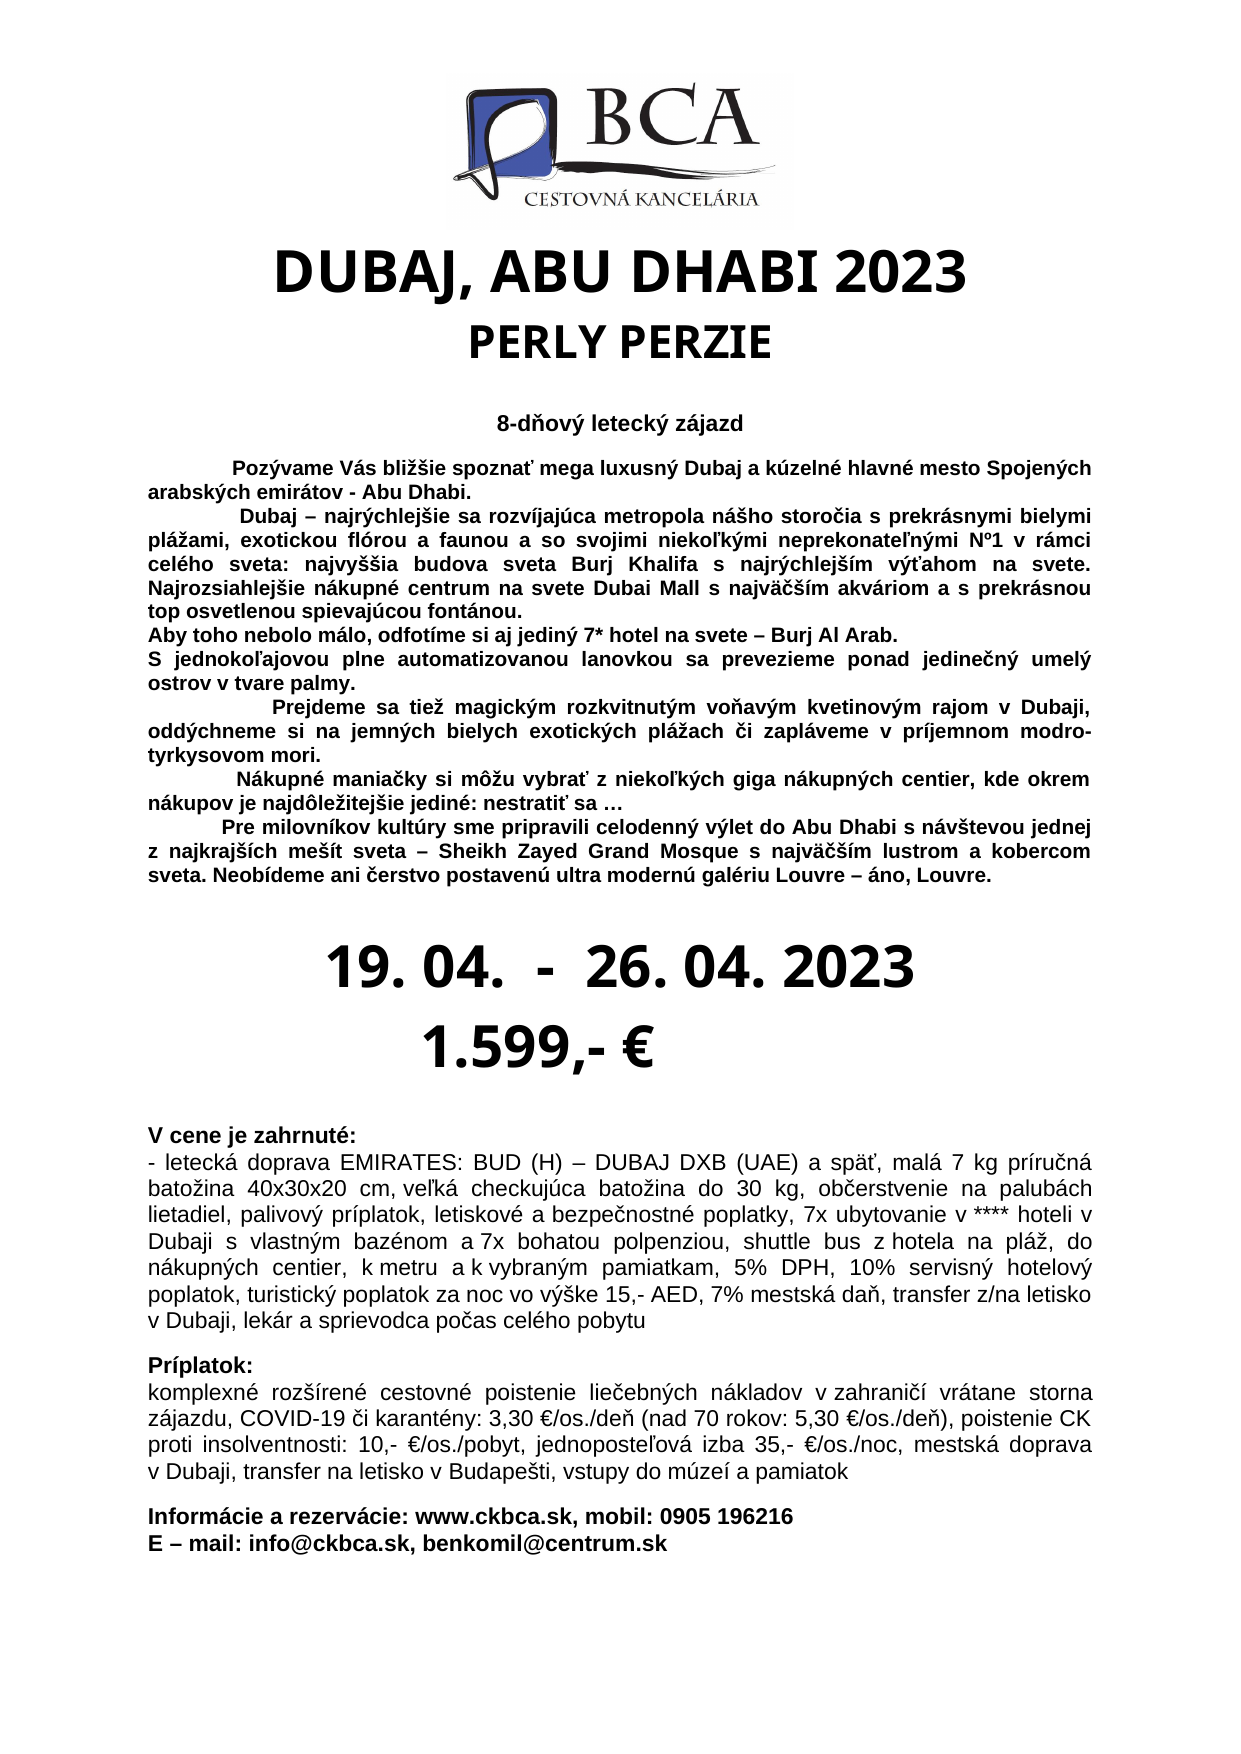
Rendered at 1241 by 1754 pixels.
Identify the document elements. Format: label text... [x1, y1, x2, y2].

text Príplatok: [148, 1352, 1093, 1379]
text Aby toho nebolo málo, odfotíme si aj jediný 7* hotel na svete – Burj Al Arab. [148, 623, 1093, 647]
subtitle 19. 04. - 26. 04. 2023 [148, 925, 1093, 1004]
text V cene je zahrnuté: [148, 1122, 1093, 1149]
text komplexné rozšírené cestovné poistenie liečebných nákladov v zahraničí vrátane storna zájazdu, COVID-19 či karantény: 3,30 €/os./deň (nad 70 rokov: 5,30 €/os./deň), poistenie CK proti insolventnosti: 10,- €/os./pobyt, jednoposteľová izba 35,- €/os./noc, mestská doprava v Dubaji, transfer na letisko v Budapešti, vstupy do múzeí a pamiatok [148, 1379, 1093, 1484]
text PERLY PERZIE [148, 309, 1093, 372]
subtitle 8-dňový letecký zájazd [148, 410, 1093, 436]
text Dubaj – najrýchlejšie sa rozvíjajúca metropola nášho storočia s prekrásnymi bielymi plážami, exotickou flórou a faunou a so svojimi niekoľkými neprekonateľnými Nº1 v rámci celého sveta: najvyššia budova sveta Burj Khalifa s najrýchlejším výťahom na svete. Najrozsiahlejšie nákupné centrum na svete Dubai Mall s najväčším akváriom a s prekrásnou top osvetlenou spievajúcou fontánou. [148, 503, 1093, 623]
text 1.599,- € [148, 1004, 1093, 1084]
text E – mail: info@ckbca.sk, benkomil@centrum.sk [148, 1530, 1093, 1556]
text - letecká doprava EMIRATES: BUD (H) – DUBAJ DXB (UAE) a späť, malá 7 kg príručná batožina 40x30x20 cm, veľká checkujúca batožina do 30 kg, občerstvenie na palubách lietadiel, palivový príplatok, letiskové a bezpečnostné poplatky, 7x ubytovanie v **** hoteli v Dubaji s vlastným bazénom a 7x bohatou polpenziou, shuttle bus z hotela na pláž, do nákupných centier, k metru a k vybraným pamiatkam, 5% DPH, 10% servisný hotelový poplatok, turistický poplatok za noc vo výške 15,- AED, 7% mestská daň, transfer z/na letisko v Dubaji, lekár a sprievodca počas celého pobytu [148, 1149, 1093, 1333]
text DUBAJ, ABU DHABI 2023 [148, 230, 1093, 309]
text Pozývame Vás bližšie spoznať mega luxusný Dubaj a kúzelné hlavné mesto Spojených arabských emirátov - Abu Dhabi. [148, 456, 1093, 503]
text Informácie a rezervácie: www.ckbca.sk, mobil: 0905 196216 [148, 1503, 1093, 1530]
text Prejdeme sa tiež magickým rozkvitnutým voňavým kvetinovým rajom v Dubaji, oddýchneme si na jemných bielych exotických plážach či zapláveme v príjemnom modro-tyrkysovom mori. [148, 695, 1093, 767]
picture [445, 73, 795, 230]
text S jednokoľajovou plne automatizovanou lanovkou sa prevezieme ponad jedinečný umelý ostrov v tvare palmy. [148, 647, 1093, 695]
text Nákupné maniačky si môžu vybrať z niekoľkých giga nákupných centier, kde okrem nákupov je najdôležitejšie jediné: nestratiť sa … [148, 767, 1093, 815]
text Pre milovníkov kultúry sme pripravili celodenný výlet do Abu Dhabi s návštevou jednej z najkrajších mešít sveta – Sheikh Zayed Grand Mosque s najväčším lustrom a kobercom sveta. Neobídeme ani čerstvo postavenú ultra modernú galériu Louvre – áno, Louvre. [148, 815, 1093, 887]
